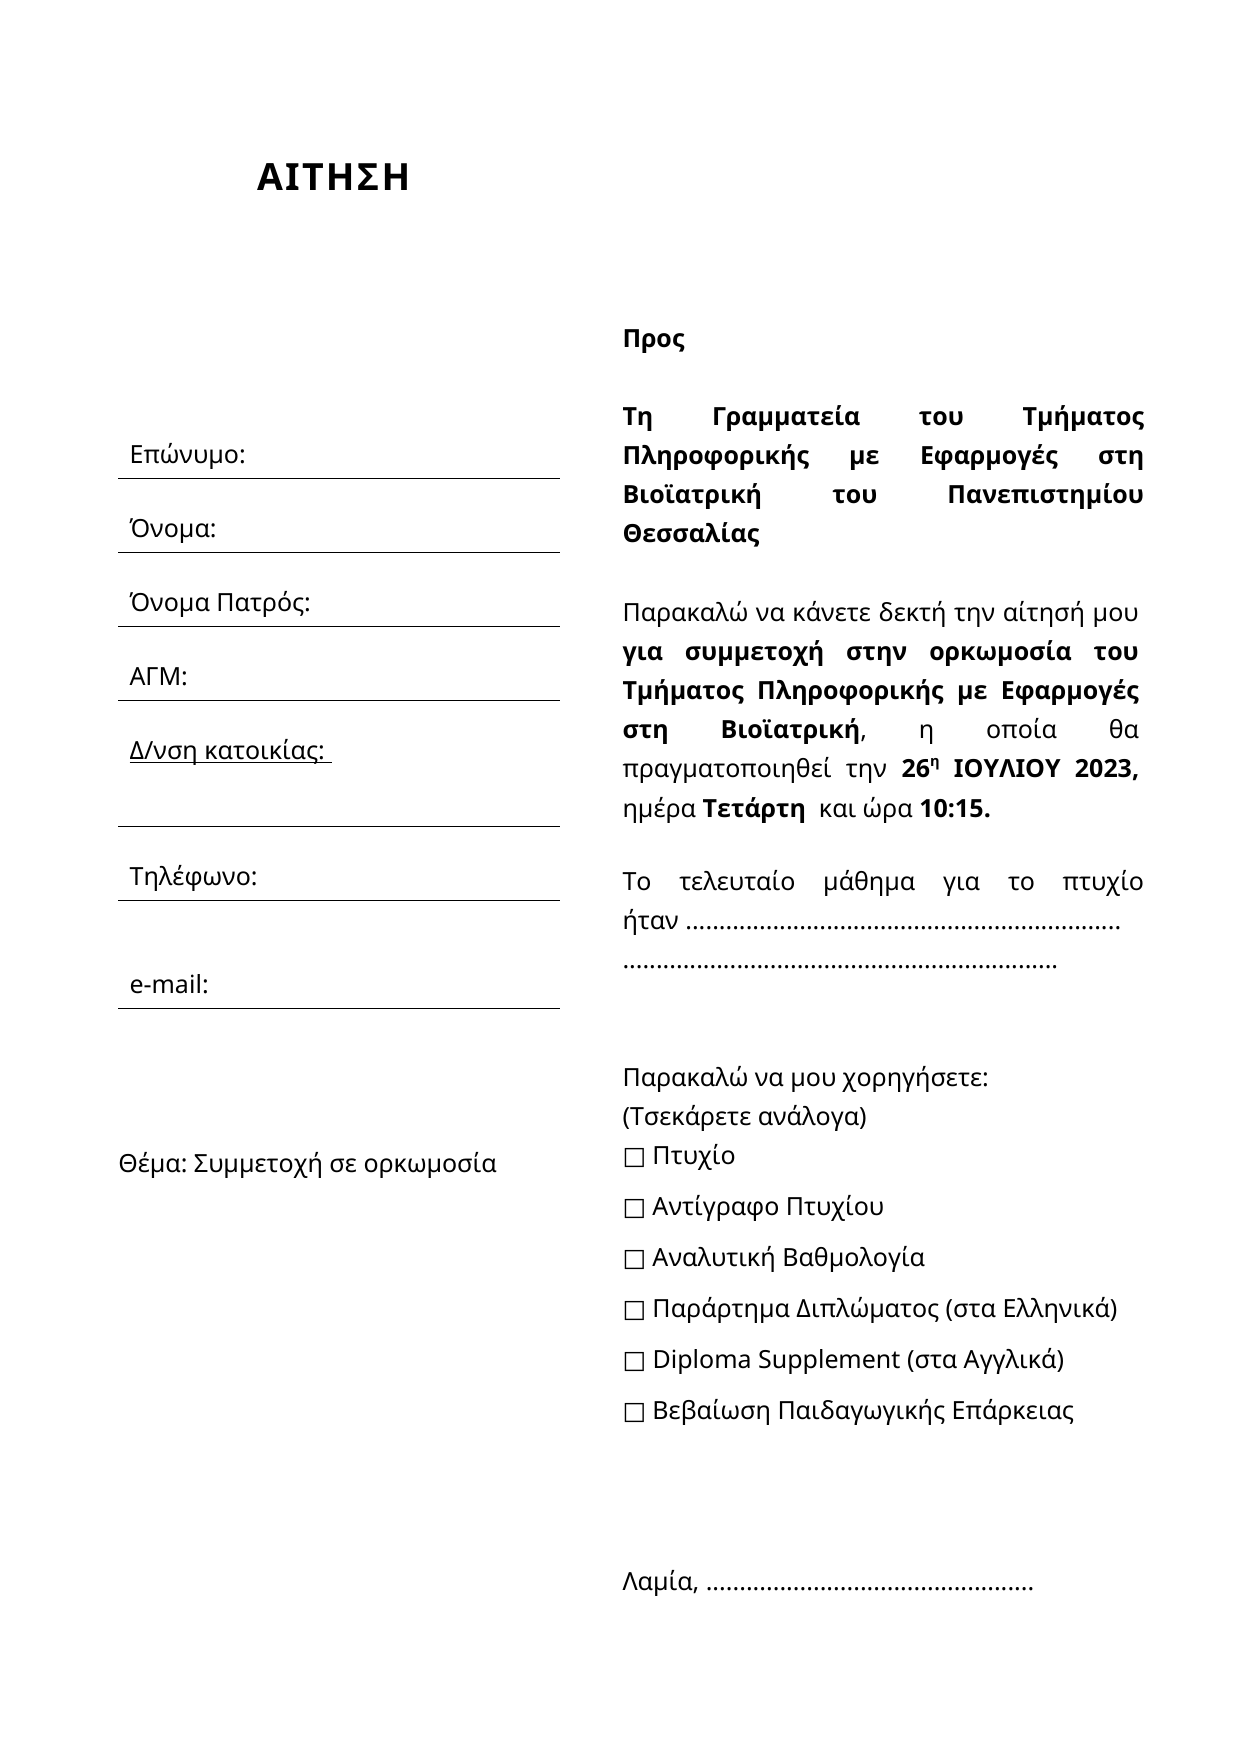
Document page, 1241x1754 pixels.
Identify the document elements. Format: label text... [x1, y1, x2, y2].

text Παρακαλώ να κάνετε δεκτή την αίτησή μου για συμμετοχή στην ορκωμοσία του Τμήματος Πληροφορικής με Εφαρμογές στη Βιοϊατρική, η οποία θα πραγματοποιηθεί την 26η ΙΟΥΛΙΟΥ 2023, ημέρα Τετάρτη και ώρα 10:15. [622, 594, 1139, 824]
table_cell Τηλέφωνο: [118, 827, 559, 900]
text ................................................................. [622, 942, 1144, 976]
text □ Diploma Supplement (στα Αγγλικά) [622, 1342, 1144, 1376]
text □ Αναλυτική Βαθμολογία [622, 1240, 1144, 1274]
text Τη Γραμματεία του Τμήματος Πληροφορικής με Εφαρμογές στη Βιοϊατρική του Πανεπιστημίου Θεσσαλίας [622, 399, 1144, 550]
text □ Πτυχίο [622, 1138, 1144, 1172]
text (Τσεκάρετε ανάλογα) [622, 1098, 1144, 1133]
text Θέμα: Συμμετοχή σε ορκωμοσία [118, 1146, 548, 1179]
text Το τελευταίο μάθημα για το πτυχίο ήταν ................................................................. [622, 863, 1144, 937]
text Προς [622, 320, 1144, 354]
table_cell Όνομα: [118, 479, 559, 552]
text ΑΙΤΗΣΗ [118, 150, 548, 201]
text □ Παράρτημα Διπλώματος (στα Ελληνικά) [622, 1291, 1144, 1325]
text □ Βεβαίωση Παιδαγωγικής Επάρκειας [622, 1393, 1144, 1427]
table_header e-mail: [118, 935, 559, 1008]
text □ Αντίγραφο Πτυχίου [622, 1189, 1144, 1223]
table_cell Δ/νση κατοικίας: [118, 701, 559, 826]
table_header Επώνυμο: [118, 405, 559, 478]
table_cell ΑΓΜ: [118, 627, 559, 700]
table_cell Όνομα Πατρός: [118, 553, 559, 626]
text Παρακαλώ να μου χορηγήσετε: [622, 1059, 1144, 1093]
text Λαμία, ................................................. [622, 1563, 1144, 1597]
